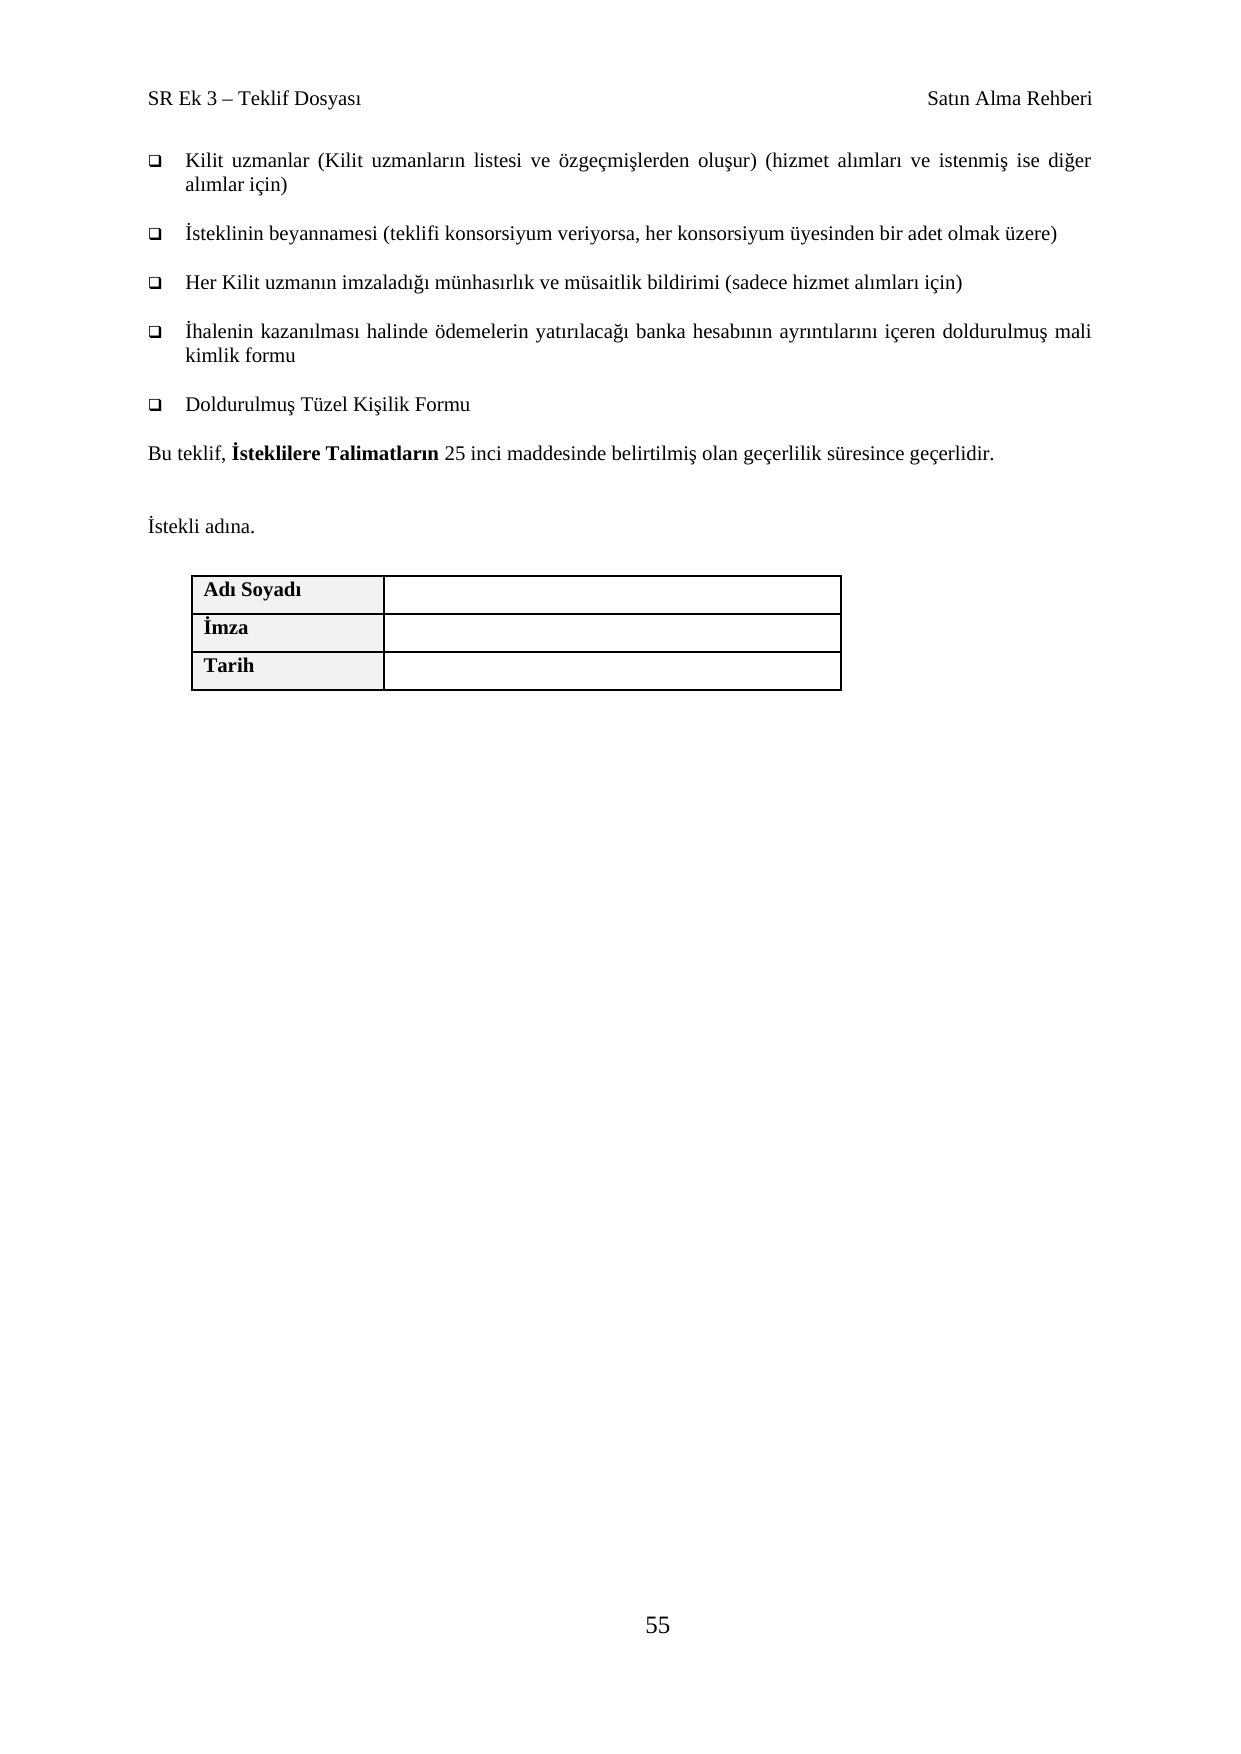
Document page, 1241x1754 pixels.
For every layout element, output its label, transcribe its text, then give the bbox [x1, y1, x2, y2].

list Her Kilit uzmanın imzaladığı münhasırlık ve müsaitlik bildirimi (sadece hizmet alımları için) [148, 270, 1093, 294]
text Bu teklif, İsteklilere Talimatların 25 inci maddesinde belirtilmiş olan geçerlilik süresince geçerlidir. [148, 441, 1093, 465]
table_cell [385, 615, 840, 651]
list İhalenin kazanılması halinde ödemelerin yatırılacağı banka hesabının ayrıntılarını içeren doldurulmuş mali kimlik formu [148, 319, 1093, 367]
table_header [385, 577, 840, 613]
list Doldurulmuş Tüzel Kişilik Formu [148, 392, 1093, 416]
list İsteklinin beyannamesi (teklifi konsorsiyum veriyorsa, her konsorsiyum üyesinden bir adet olmak üzere) [148, 221, 1093, 245]
table_cell Tarih [193, 653, 383, 689]
text İstekli adına. [148, 514, 1093, 538]
table_cell İmza [193, 615, 383, 651]
table_cell [385, 653, 840, 689]
list Kilit uzmanlar (Kilit uzmanların listesi ve özgeçmişlerden oluşur) (hizmet alımları ve istenmiş ise diğer alımlar için) [148, 148, 1093, 196]
table_header Adı Soyadı [193, 577, 383, 613]
